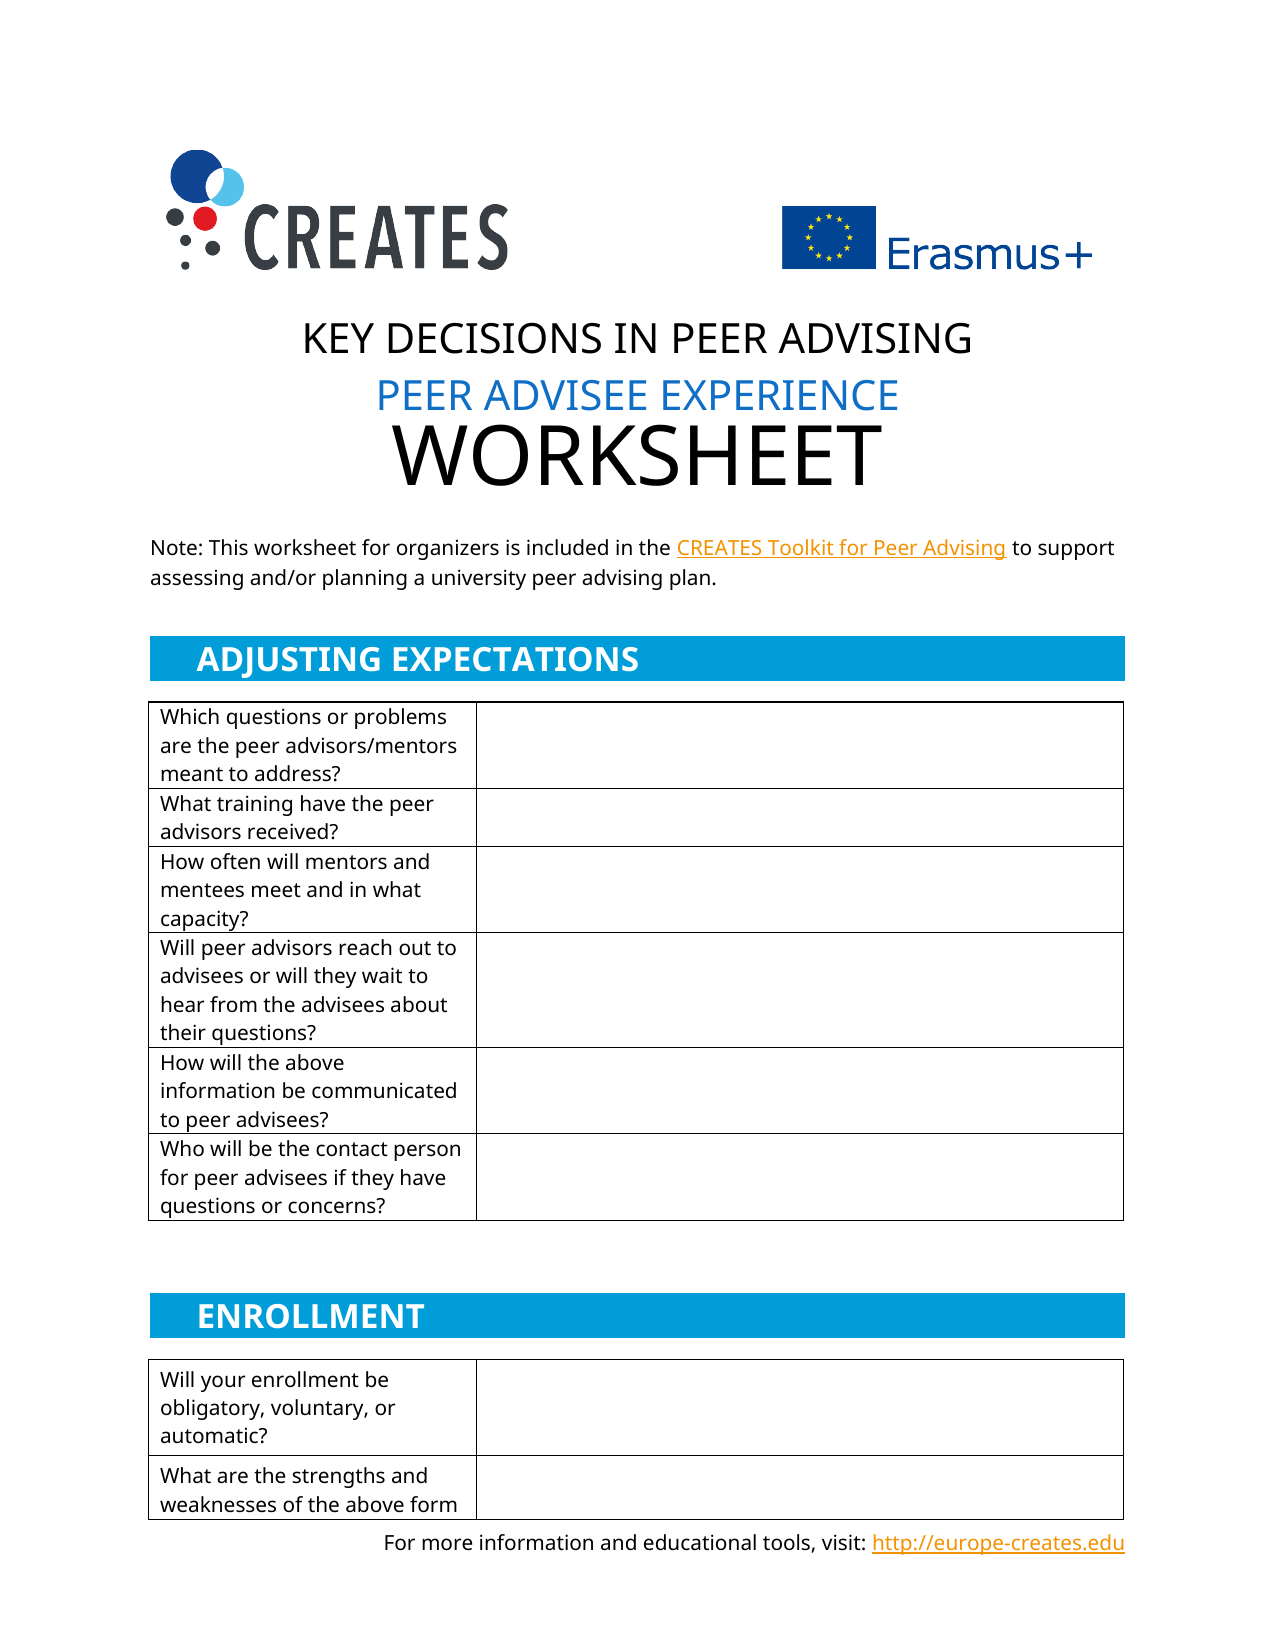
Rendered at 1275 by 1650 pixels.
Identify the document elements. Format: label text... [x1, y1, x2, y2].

table_header [477, 1360, 1123, 1455]
table_cell Who will be the contact person for peer advisees if they have questions or concerns? [149, 1134, 476, 1219]
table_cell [149, 1456, 476, 1518]
subtitle KEY DECISIONS IN PEER ADVISING [150, 309, 1125, 366]
table_cell How will the above information be communicated to peer advisees? [149, 1048, 476, 1133]
table_cell [477, 933, 1123, 1047]
subtitle Peer Advisee Experience [150, 366, 1125, 422]
table_cell [477, 1048, 1123, 1133]
table_header Will your enrollment be obligatory, voluntary, or automatic? [149, 1360, 476, 1455]
table_cell [477, 1456, 1123, 1518]
text Note: This worksheet for organizers is included in the CREATES Toolkit for Peer Advising to support assessing and/or planning a university peer advising plan. [150, 533, 1125, 592]
table_cell [477, 1134, 1123, 1219]
subtitle Enrollment [150, 1293, 1125, 1338]
picture [166, 150, 1109, 309]
table_header Which questions or problems are the peer advisors/mentors meant to address? [149, 703, 476, 788]
table_cell [477, 789, 1123, 846]
table_cell What training have the peer advisors received? [149, 789, 476, 846]
subtitle Adjusting Expectations [150, 636, 1125, 681]
table_cell How often will mentors and mentees meet and in what capacity? [149, 847, 476, 932]
table_cell Will peer advisors reach out to advisees or will they wait to hear from the advisees about their questions? [149, 933, 476, 1047]
table_cell [477, 847, 1123, 932]
table_header [477, 703, 1123, 788]
